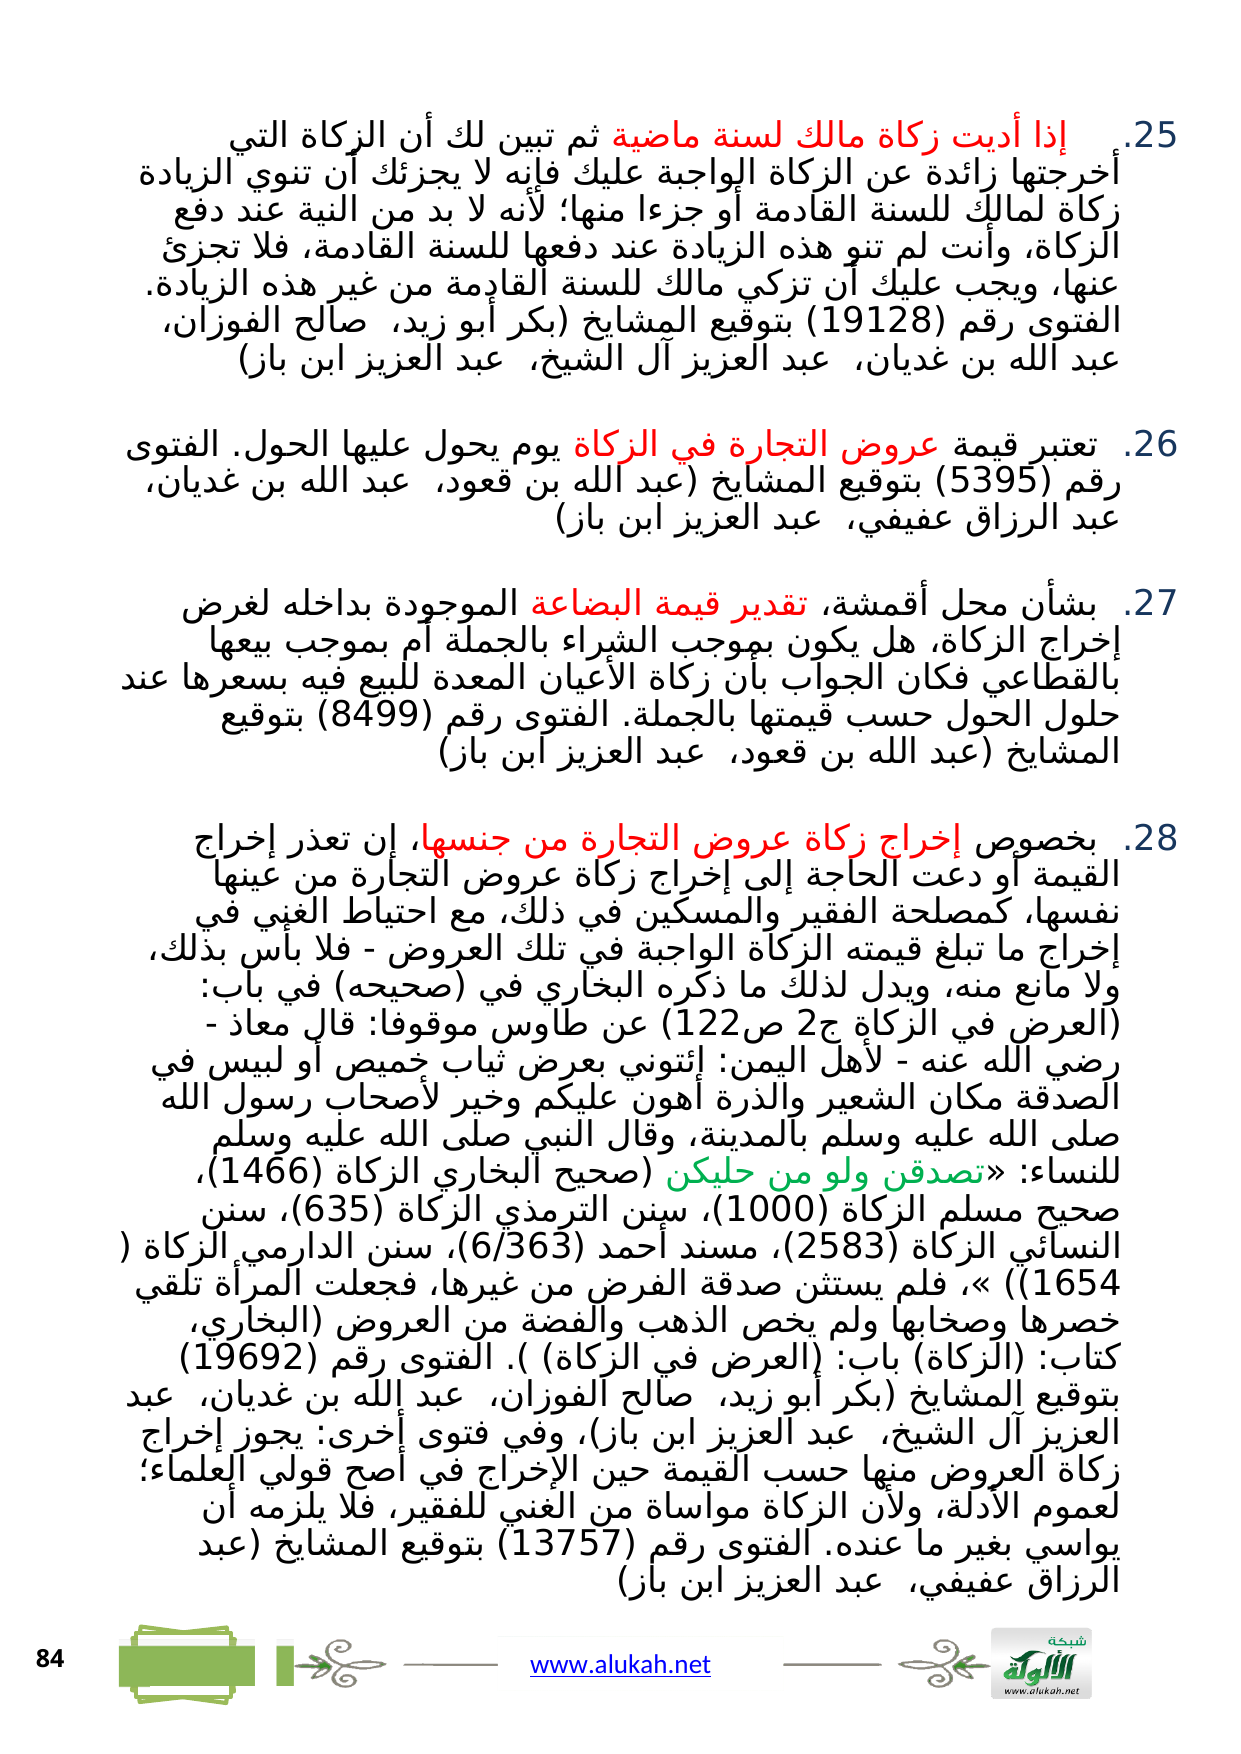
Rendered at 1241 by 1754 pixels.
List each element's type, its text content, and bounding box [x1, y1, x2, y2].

list تعتبر قيمة عروض التجارة في الزكاة يوم يحول عليها الحول. الفتوى رقم (5395) بتوقيع المشايخ (عبد الله بن قعود، عبد الله بن غديان، عبد الرزاق عفيفي، عبد العزيز ابن باز) [118, 427, 1122, 538]
list بخصوص إخراج زكاة عروض التجارة من جنسها، إن تعذر إخراج القيمة أو دعت الحاجة إلى إخراج زكاة عروض التجارة من عينها نفسها، كمصلحة الفقير والمسكين في ذلك، مع احتياط الغني في إخراج ما تبلغ قيمته الزكاة الواجبة في تلك العروض - فلا بأس بذلك، ولا مانع منه، ويدل لذلك ما ذكره البخاري في (صحيحه) في باب: (العرض في الزكاة ج2 ص122) عن طاوس موقوفا: قال معاذ - رضي الله عنه - لأهل اليمن: ائتوني بعرض ثياب خميص أو لبيس في الصدقة مكان الشعير والذرة أهون عليكم وخير لأصحاب رسول الله صلى الله عليه وسلم بالمدينة، وقال النبي صلى الله عليه وسلم للنساء: «تصدقن ولو من حليكن (صحيح البخاري الزكاة (1466)، صحيح مسلم الزكاة (1000)، سنن الترمذي الزكاة (635)، سنن النسائي الزكاة (2583)، مسند أحمد (6/363)، سنن الدارمي الزكاة (1654)) »، فلم يستثن صدقة الفرض من غيرها، فجعلت المرأة تلقي خصرها وصخابها ولم يخص الذهب والفضة من العروض (البخاري، كتاب: (الزكاة) باب: (العرض في الزكاة) ). الفتوى رقم (19692) بتوقيع المشايخ (بكر أبو زيد، صالح الفوزان، عبد الله بن غديان، عبد العزيز آل الشيخ، عبد العزيز ابن باز)، وفي فتوى أخرى: يجوز إخراج زكاة العروض منها حسب القيمة حين الإخراج في أصح قولي العلماء؛ لعموم الأدلة، ولأن الزكاة مواساة من الغني للفقير، فلا يلزمه أن يواسي بغير ما عنده. الفتوى رقم (13757) بتوقيع المشايخ (عبد الرزاق عفيفي، عبد العزيز ابن باز) [118, 820, 1122, 1601]
list بشأن محل أقمشة، تقدير قيمة البضاعة الموجودة بداخله لغرض إخراج الزكاة، هل يكون بموجب الشراء بالجملة أم بموجب بيعها بالقطاعي فكان الجواب بأن زكاة الأعيان المعدة للبيع فيه بسعرها عند حلول الحول حسب قيمتها بالجملة. الفتوى رقم (8499) بتوقيع المشايخ (عبد الله بن قعود، عبد العزيز ابن باز) [118, 586, 1122, 772]
list إذا أديت زكاة مالك لسنة ماضية ثم تبين لك أن الزكاة التي أخرجتها زائدة عن الزكاة الواجبة عليك فإنه لا يجزئك أن تنوي الزيادة زكاة لمالك للسنة القادمة أو جزءا منها؛ لأنه لا بد من النية عند دفع الزكاة، وأنت لم تنو هذه الزيادة عند دفعها للسنة القادمة، فلا تجزئ عنها، ويجب عليك أن تزكي مالك للسنة القادمة من غير هذه الزيادة. الفتوى رقم (19128) بتوقيع المشايخ (بكر أبو زيد، صالح الفوزان، عبد الله بن غديان، عبد العزيز آل الشيخ، عبد العزيز ابن باز) [118, 118, 1122, 378]
picture [117, 1624, 1093, 1706]
